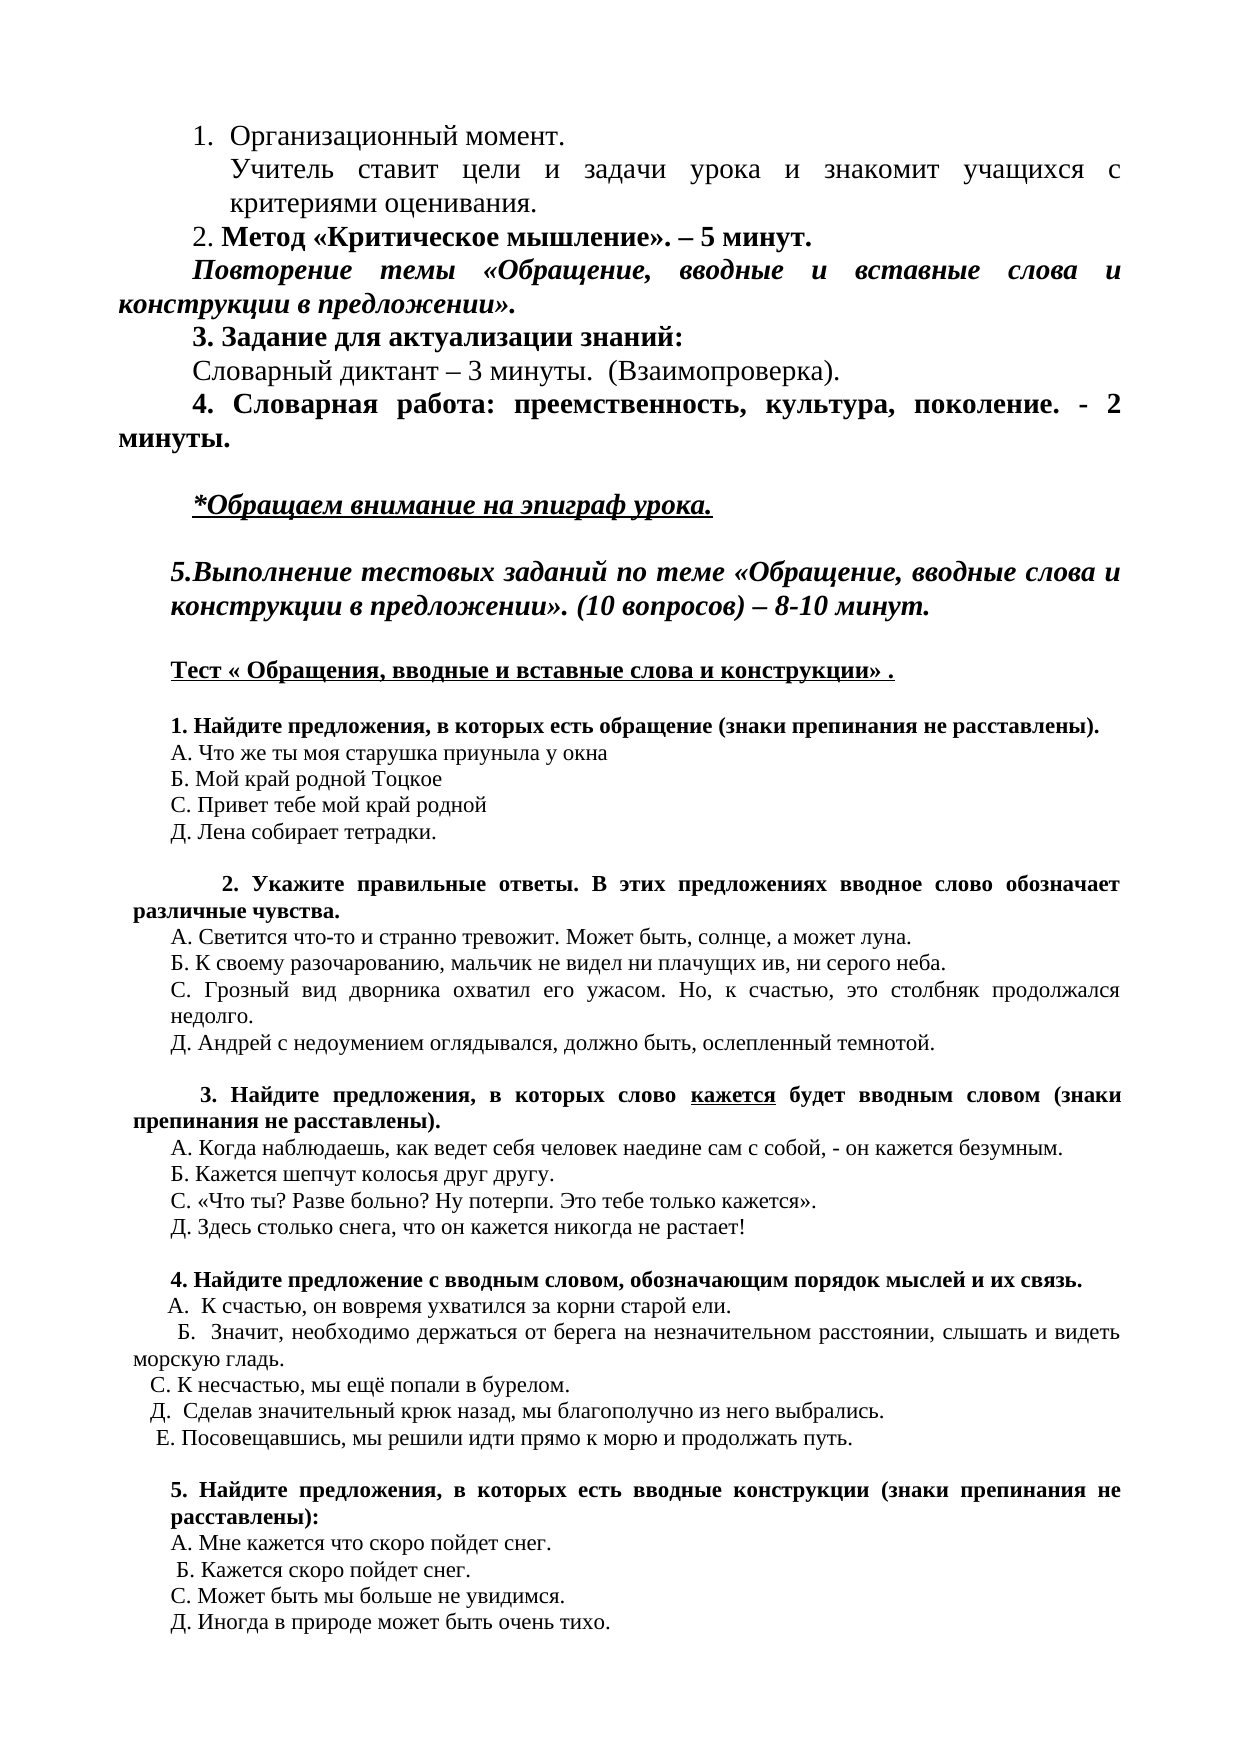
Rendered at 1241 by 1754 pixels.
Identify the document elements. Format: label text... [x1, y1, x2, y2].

list Б. Кажется шепчут колосья друг другу. [170, 1160, 1122, 1187]
text А. Мне кажется что скоро пойдет снег. [170, 1529, 1122, 1556]
text С. К несчастью, мы ещё попали в бурелом. [133, 1371, 1122, 1397]
list С. Грозный вид дворника охватил его ужасом. Но, к счастью, это столбняк продолжался недолго. [170, 976, 1122, 1028]
text А. К счастью, он вовремя ухватился за корни старой ели. [133, 1292, 1122, 1318]
list С. «Что ты? Разве больно? Ну потерпи. Это тебе только кажется». [170, 1187, 1122, 1213]
list Б. Кажется скоро пойдет снег. [170, 1556, 1122, 1582]
list Д. Лена собирает тетрадки. [170, 818, 1122, 844]
text 2. Укажите правильные ответы. В этих предложениях вводное слово обозначает различные чувства. [133, 870, 1122, 923]
text Повторение темы «Обращение, вводные и вставные слова и конструкции в предложении». [118, 252, 1122, 319]
list А. Светится что-то и странно тревожит. Может быть, солнце, а может луна. [170, 923, 1122, 949]
list 5. Найдите предложения, в которых есть вводные конструкции (знаки препинания не расставлены): [170, 1477, 1122, 1529]
list С. Может быть мы больше не увидимся. [170, 1582, 1122, 1608]
text Б. Значит, необходимо держаться от берега на незначительном расстоянии, слышать и видеть морскую гладь. [133, 1318, 1122, 1371]
list Тест « Обращения, вводные и вставные слова и конструкции» . [170, 655, 1122, 683]
list Организационный момент. [192, 118, 1122, 152]
list Б. Мой край родной Тоцкое [170, 765, 1122, 791]
list 4. Найдите предложение с вводным словом, обозначающим порядок мыслей и их связь. [170, 1266, 1122, 1292]
list Учитель ставит цели и задачи урока и знакомит учащихся с критериями оценивания. [229, 152, 1122, 219]
text Д. Сделав значительный крюк назад, мы благополучно из него выбрались. [133, 1397, 1122, 1424]
text Е. Посовещавшись, мы решили идти прямо к морю и продолжать путь. [133, 1424, 1122, 1450]
list А. Когда наблюдаешь, как ведет себя человек наедине сам с собой, - он кажется безумным. [170, 1134, 1122, 1160]
list Д. Иногда в природе может быть очень тихо. [170, 1608, 1122, 1635]
list А. Что же ты моя старушка приуныла у окна [170, 739, 1122, 765]
list С. Привет тебе мой край родной [170, 791, 1122, 818]
text 3. Найдите предложения, в которых слово кажется будет вводным словом (знаки препинания не расставлены). [133, 1081, 1122, 1134]
text Словарный диктант – 3 минуты. (Взаимопроверка). [118, 353, 1122, 386]
text 3. Задание для актуализации знаний: [118, 319, 1122, 353]
list Д. Здесь столько снега, что он кажется никогда не растает! [170, 1213, 1122, 1239]
text 4. Словарная работа: преемственность, культура, поколение. - 2 минуты. [118, 386, 1122, 453]
list Д. Андрей с недоумением оглядывался, должно быть, ослепленный темнотой. [170, 1028, 1122, 1055]
list 1. Найдите предложения, в которых есть обращение (знаки препинания не расставлены). [170, 712, 1122, 739]
text *Обращаем внимание на эпиграф урока. [118, 487, 1122, 521]
list 5.Выполнение тестовых заданий по теме «Обращение, вводные слова и конструкции в предложении». (10 вопросов) – 8-10 минут. [170, 554, 1122, 621]
list Б. К своему разочарованию, мальчик не видел ни плачущих ив, ни серого неба. [170, 949, 1122, 976]
text 2. Метод «Критическое мышление». – 5 минут. [118, 219, 1122, 252]
